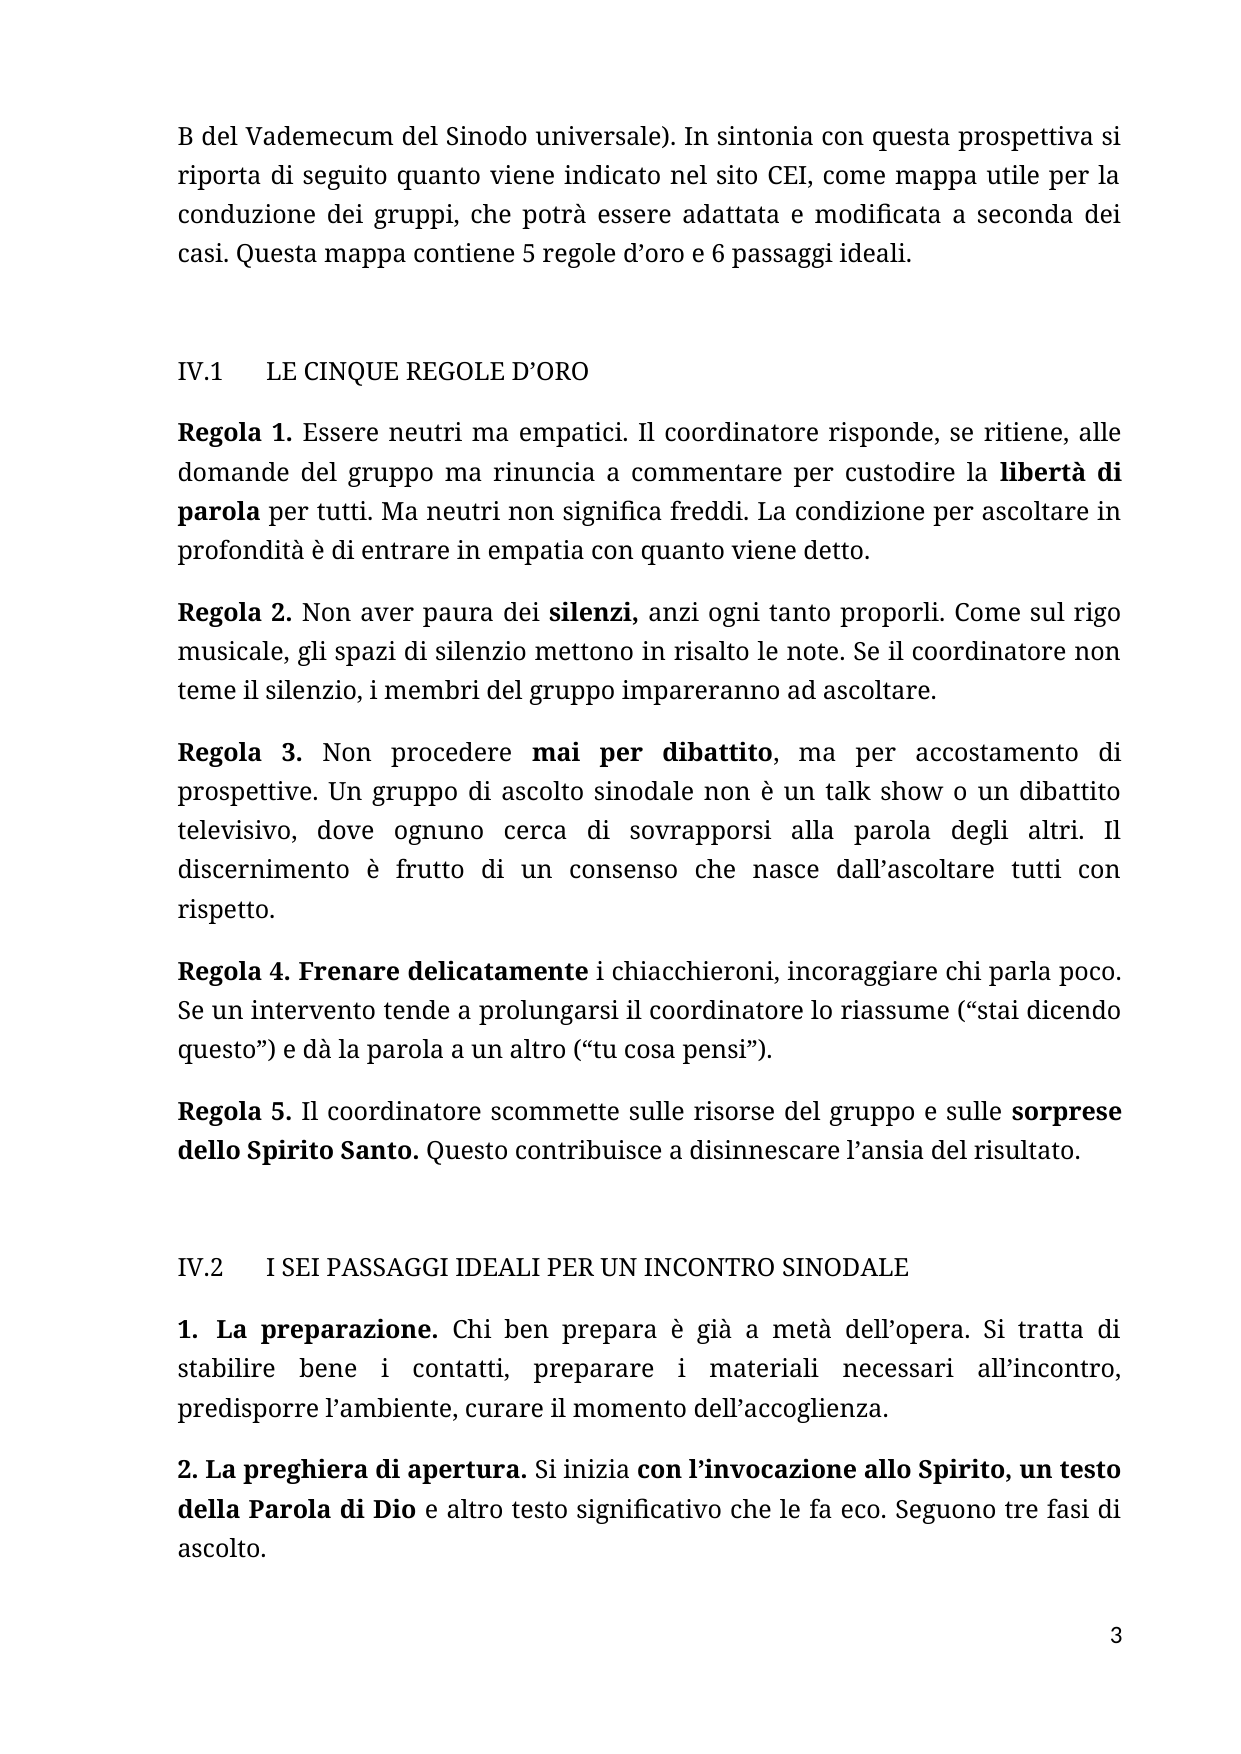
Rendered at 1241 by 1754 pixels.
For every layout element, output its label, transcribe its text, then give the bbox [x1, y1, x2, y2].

text Regola 3. Non procedere mai per dibattito, ma per accostamento di prospettive. Un gruppo di ascolto sinodale non è un talk show o un dibattito televisivo, dove ognuno cerca di sovrapporsi alla parola degli altri. Il discernimento è frutto di un consenso che nasce dall’ascoltare tutti con rispetto. [118, 734, 1122, 925]
text Regola 2. Non aver paura dei silenzi, anzi ogni tanto proporli. Come sul rigo musicale, gli spazi di silenzio mettono in risalto le note. Se il coordinatore non teme il silenzio, i membri del gruppo impareranno ad ascoltare. [118, 594, 1122, 707]
text 1. La preparazione. Chi ben prepara è già a metà dell’opera. Si tratta di stabilire bene i contatti, preparare i materiali necessari all’incontro, predisporre l’ambiente, curare il momento dell’accoglienza. [118, 1312, 1122, 1424]
text Regola 4. Frenare delicatamente i chiacchieroni, incoraggiare chi parla poco. Se un intervento tende a prolungarsi il coordinatore lo riassume (“stai dicendo questo”) e dà la parola a un altro (“tu cosa pensi”). [118, 953, 1122, 1066]
text Regola 5. Il coordinatore scommette sulle risorse del gruppo e sulle sorprese dello Spirito Santo. Questo contribuisce a disinnescare l’ansia del risultato. [118, 1093, 1122, 1167]
text Regola 1. Essere neutri ma empatici. Il coordinatore risponde, se ritiene, alle domande del gruppo ma rinuncia a commentare per custodire la libertà di parola per tutti. Ma neutri non significa freddi. La condizione per ascoltare in profondità è di entrare in empatia con quanto viene detto. [118, 415, 1122, 567]
text IV.1 LE CINQUE REGOLE D’ORO [177, 353, 1122, 387]
text IV.2 I SEI PASSAGGI IDEALI PER UN INCONTRO SINODALE [177, 1250, 1122, 1284]
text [118, 118, 1122, 270]
text 2. La preghiera di apertura. Si inizia con l’invocazione allo Spirito, un testo della Parola di Dio e altro testo significativo che le fa eco. Seguono tre fasi di ascolto. [118, 1452, 1122, 1564]
